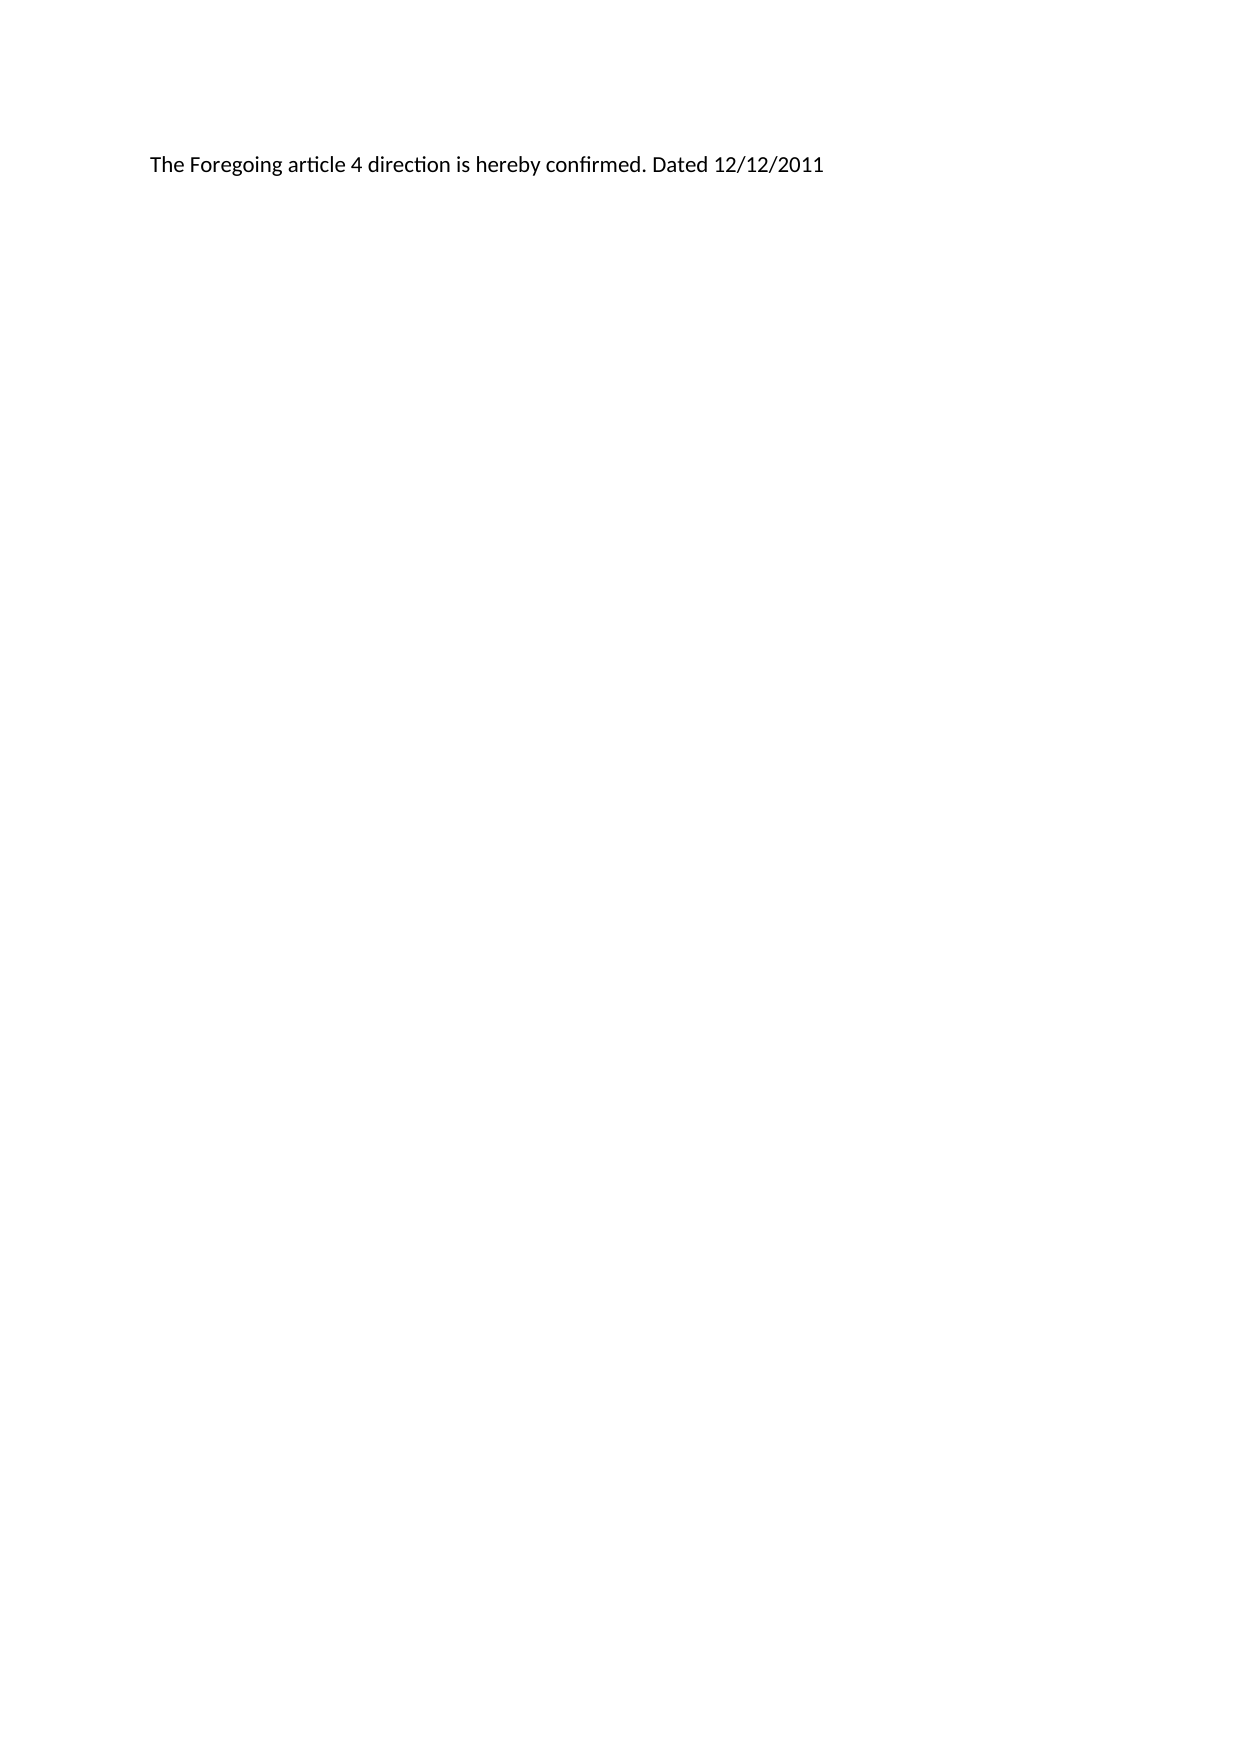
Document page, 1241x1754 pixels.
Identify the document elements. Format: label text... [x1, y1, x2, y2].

text The Foregoing article 4 direction is hereby confirmed. Dated 12/12/2011 [150, 150, 1090, 178]
